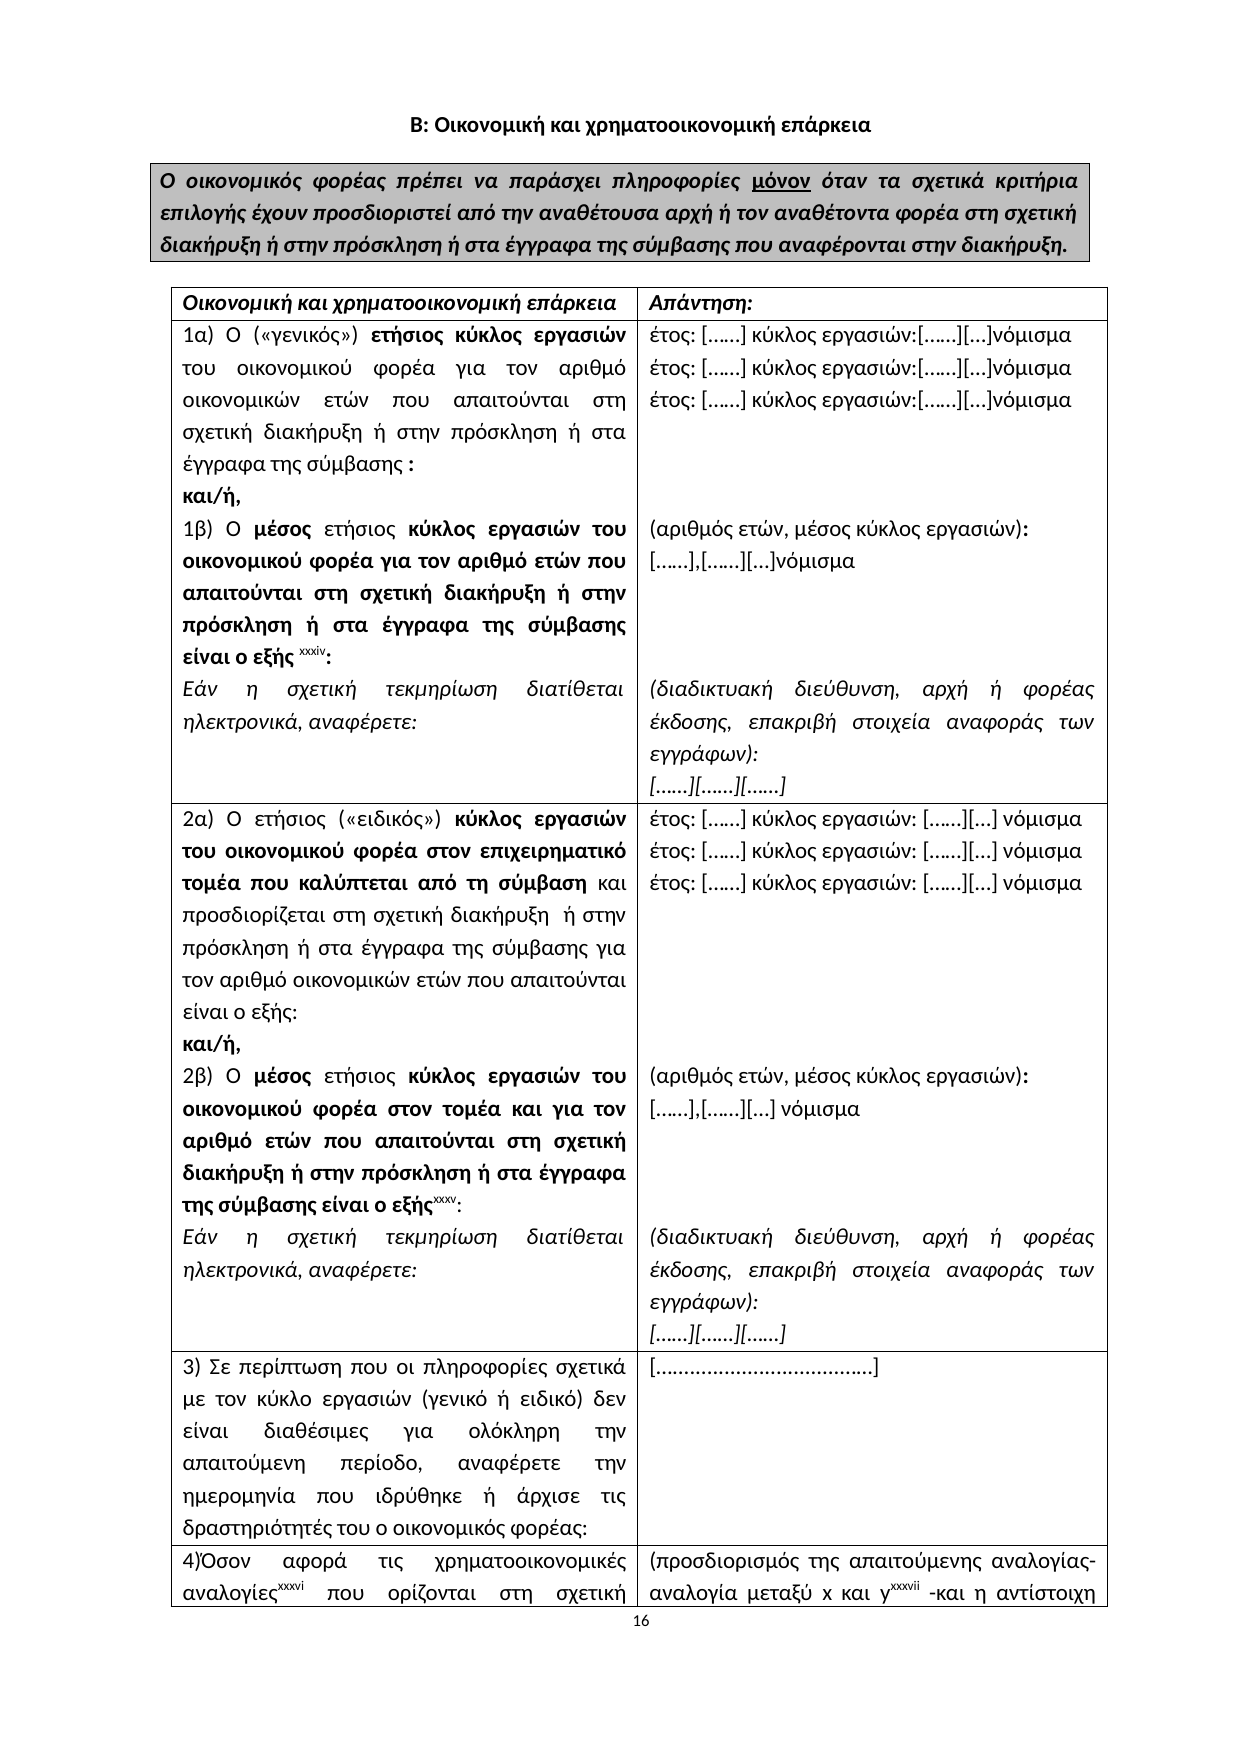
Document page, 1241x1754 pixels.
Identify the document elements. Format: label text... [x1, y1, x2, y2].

table_cell 1α) Ο («γενικός») ετήσιος κύκλος εργασιών του οικονομικού φορέα για τον αριθμό οικονομικών ετών που απαιτούνται στη σχετική διακήρυξη ή στην πρόσκληση ή στα έγγραφα της σύμβασης : και/ή, 1β) Ο μέσος ετήσιος κύκλος εργασιών του οικονομικού φορέα για τον αριθμό ετών που απαιτούνται στη σχετική διακήρυξη ή στην πρόσκληση ή στα έγγραφα της σύμβασης είναι ο εξής : Εάν η σχετική τεκμηρίωση διατίθεται ηλεκτρονικά, αναφέρετε: [172, 321, 637, 803]
text Β: Οικονομική και χρηματοοικονομική επάρκεια [159, 110, 1081, 138]
table_cell 2α) Ο ετήσιος («ειδικός») κύκλος εργασιών του οικονομικού φορέα στον επιχειρηματικό τομέα που καλύπτεται από τη σύμβαση και προσδιορίζεται στη σχετική διακήρυξη ή στην πρόσκληση ή στα έγγραφα της σύμβασης για τον αριθμό οικονομικών ετών που απαιτούνται είναι ο εξής: και/ή, 2β) Ο μέσος ετήσιος κύκλος εργασιών του οικονομικού φορέα στον τομέα και για τον αριθμό ετών που απαιτούνται στη σχετική διακήρυξη ή στην πρόσκληση ή στα έγγραφα της σύμβασης είναι ο εξής: Εάν η σχετική τεκμηρίωση διατίθεται ηλεκτρονικά, αναφέρετε: [172, 804, 637, 1351]
table_cell 3) Σε περίπτωση που οι πληροφορίες σχετικά με τον κύκλο εργασιών (γενικό ή ειδικό) δεν είναι διαθέσιμες για ολόκληρη την απαιτούμενη περίοδο, αναφέρετε την ημερομηνία που ιδρύθηκε ή άρχισε τις δραστηριότητές του ο οικονομικός φορέας: [172, 1352, 637, 1545]
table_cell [172, 1546, 637, 1606]
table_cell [638, 1546, 1107, 1606]
table_header Οικονομική και χρηματοοικονομική επάρκεια [172, 288, 637, 319]
table_cell […................................…] [638, 1352, 1107, 1545]
table_cell έτος: [……] κύκλος εργασιών:[……][…]νόμισμα έτος: [……] κύκλος εργασιών:[……][…]νόμισμα έτος: [……] κύκλος εργασιών:[……][…]νόμισμα (αριθμός ετών, μέσος κύκλος εργασιών): [……],[……][…]νόμισμα (διαδικτυακή διεύθυνση, αρχή ή φορέας έκδοσης, επακριβή στοιχεία αναφοράς των εγγράφων): [……][……][……] [638, 321, 1107, 803]
text Ο οικονομικός φορέας πρέπει να παράσχει πληροφορίες μόνον όταν τα σχετικά κριτήρια επιλογής έχουν προσδιοριστεί από την αναθέτουσα αρχή ή τον αναθέτοντα φορέα στη σχετική διακήρυξη ή στην πρόσκληση ή στα έγγραφα της σύμβασης που αναφέρονται στην διακήρυξη. [151, 164, 1089, 261]
table_cell έτος: [……] κύκλος εργασιών: [……][…] νόμισμα έτος: [……] κύκλος εργασιών: [……][…] νόμισμα έτος: [……] κύκλος εργασιών: [……][…] νόμισμα (αριθμός ετών, μέσος κύκλος εργασιών): [……],[……][…] νόμισμα (διαδικτυακή διεύθυνση, αρχή ή φορέας έκδοσης, επακριβή στοιχεία αναφοράς των εγγράφων): [……][……][……] [638, 804, 1107, 1351]
table_header Απάντηση: [638, 288, 1107, 319]
